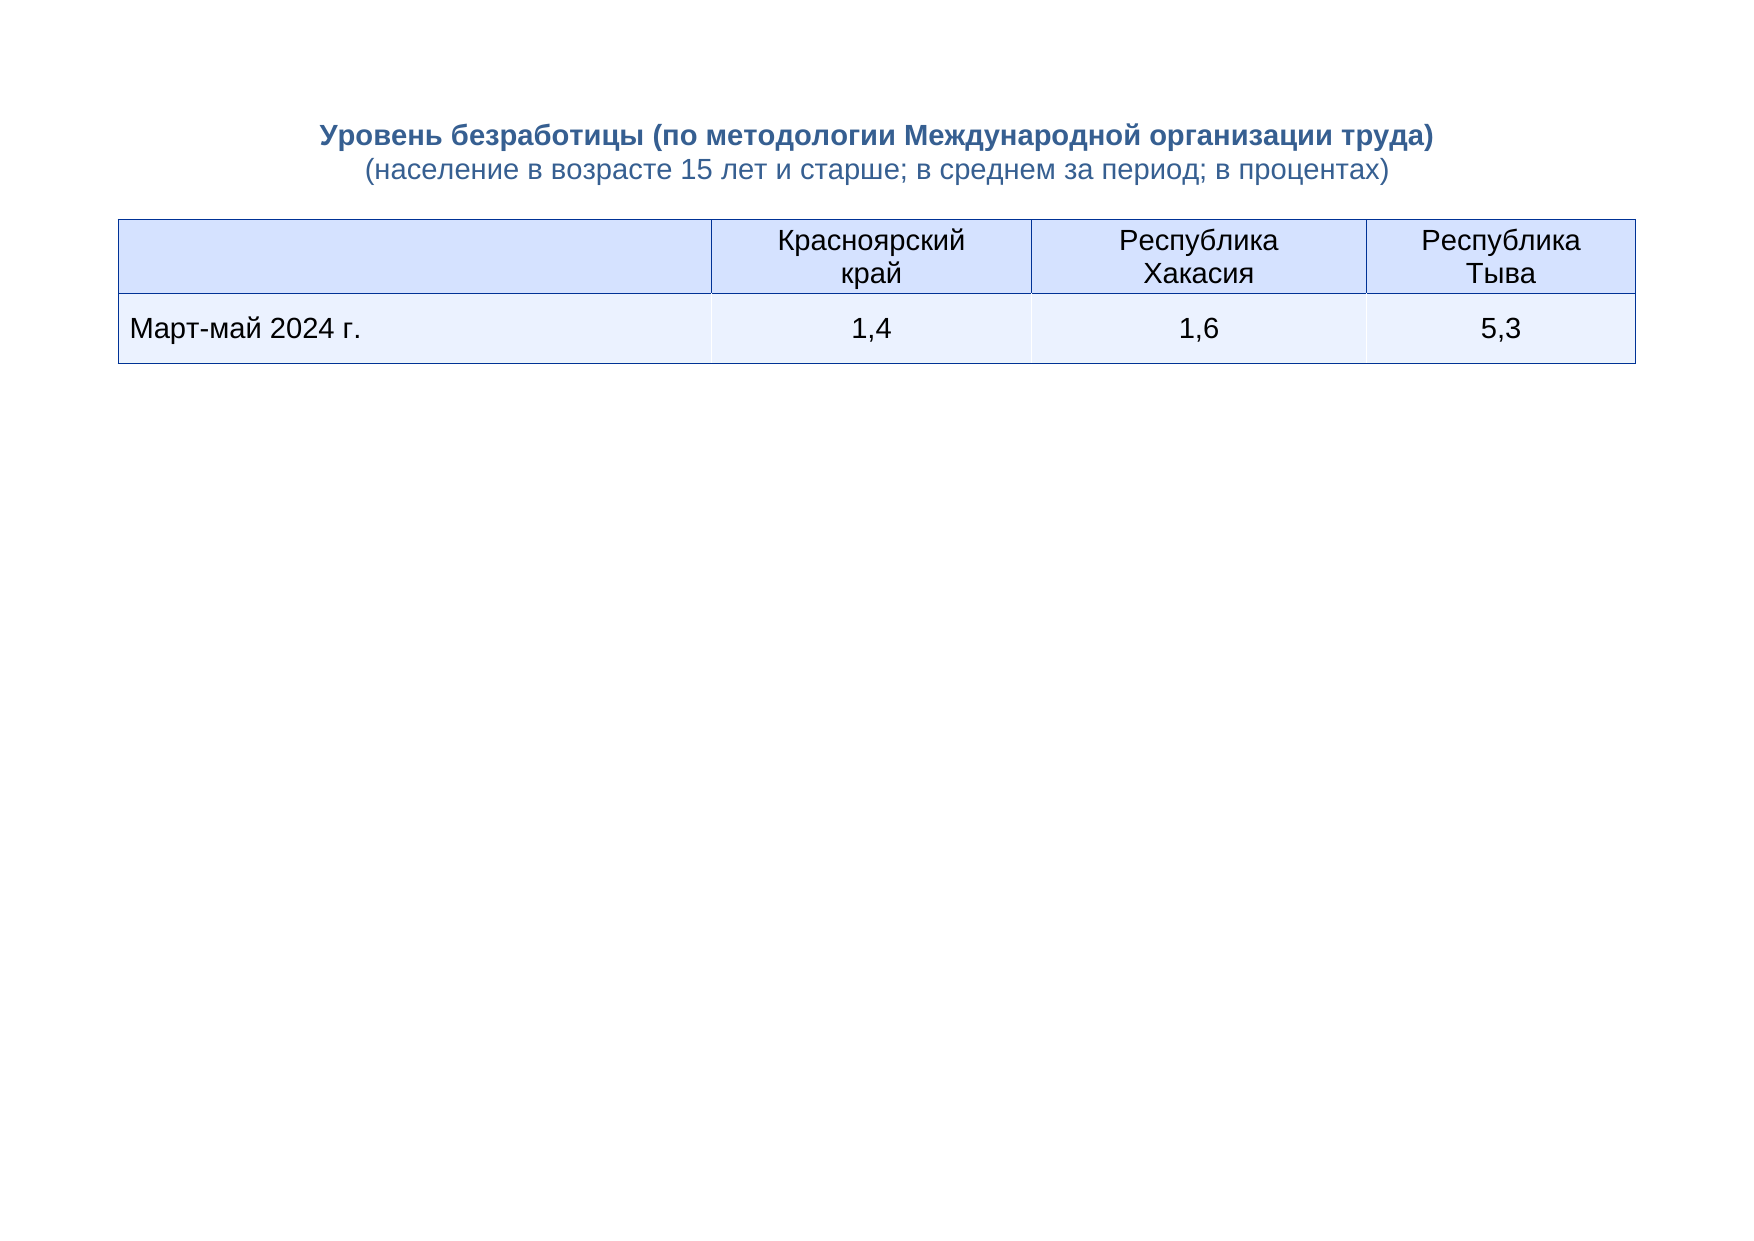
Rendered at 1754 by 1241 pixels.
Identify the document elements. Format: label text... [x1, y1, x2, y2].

text (население в возрасте 15 лет и старше; в среднем за период; в процентах) [118, 152, 1636, 185]
table_header Республика Тыва [1367, 220, 1635, 293]
table_cell Март-май 2024 г. [119, 294, 711, 362]
table_header Республика Хакасия [1032, 220, 1366, 293]
table_cell 5,3 [1367, 294, 1635, 362]
text Уровень безработицы (по методологии Международной организации труда) [118, 118, 1636, 152]
table_header Красноярский край [712, 220, 1031, 293]
table_cell 1,6 [1032, 294, 1366, 362]
table_header [119, 220, 711, 293]
table_cell 1,4 [712, 294, 1031, 362]
